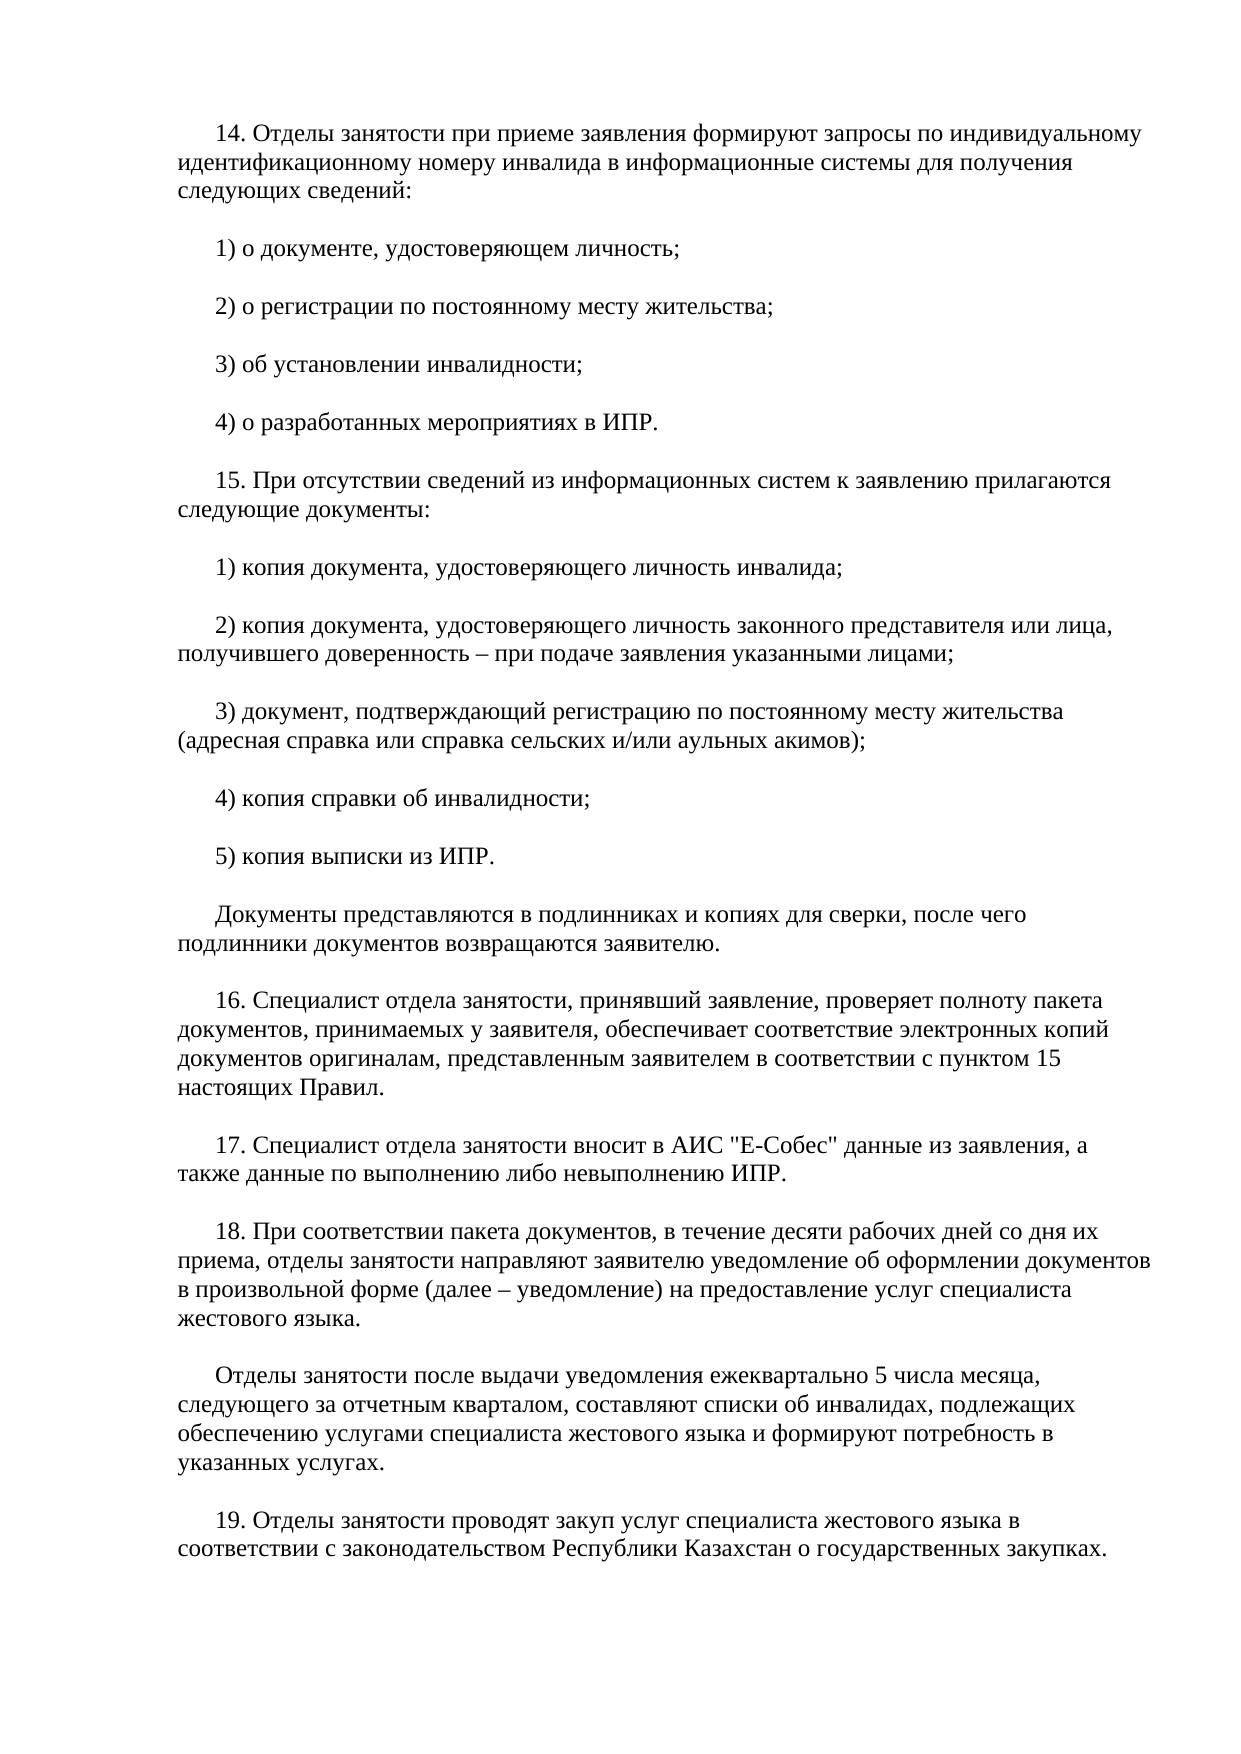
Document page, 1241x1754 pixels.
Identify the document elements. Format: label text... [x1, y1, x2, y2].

text 17. Специалист отдела занятости вносит в АИС "Е-Собес" данные из заявления, а также данные по выполнению либо невыполнению ИПР. [177, 1130, 1152, 1187]
text Отделы занятости после выдачи уведомления ежеквартально 5 числа месяца, следующего за отчетным кварталом, составляют списки об инвалидах, подлежащих обеспечению услугами специалиста жестового языка и формируют потребность в указанных услугах. [177, 1361, 1152, 1476]
text 14. Отделы занятости при приеме заявления формируют запросы по индивидуальному идентификационному номеру инвалида в информационные системы для получения следующих сведений: [177, 118, 1152, 204]
text 3) документ, подтверждающий регистрацию по постоянному месту жительства (адресная справка или справка сельских и/или аульных акимов); [177, 696, 1152, 754]
text 18. При соответствии пакета документов, в течение десяти рабочих дней со дня их приема, отделы занятости направляют заявителю уведомление об оформлении документов в произвольной форме (далее – уведомление) на предоставление услуг специалиста жестового языка. [177, 1216, 1152, 1331]
text 2) копия документа, удостоверяющего личность законного представителя или лица, получившего доверенность – при подаче заявления указанными лицами; [177, 610, 1152, 667]
text 5) копия выписки из ИПР. [177, 841, 1152, 870]
text 4) о разработанных мероприятиях в ИПР. [177, 407, 1152, 436]
text 4) копия справки об инвалидности; [177, 783, 1152, 812]
text 19. Отделы занятости проводят закуп услуг специалиста жестового языка в соответствии с законодательством Республики Казахстан о государственных закупках. [177, 1505, 1152, 1562]
text 16. Специалист отдела занятости, принявший заявление, проверяет полноту пакета документов, принимаемых у заявителя, обеспечивает соответствие электронных копий документов оригиналам, представленным заявителем в соответствии с пунктом 15 настоящих Правил. [177, 986, 1152, 1101]
text 2) о регистрации по постоянному месту жительства; [177, 291, 1152, 320]
text Документы представляются в подлинниках и копиях для сверки, после чего подлинники документов возвращаются заявителю. [177, 899, 1152, 956]
text 1) о документе, удостоверяющем личность; [177, 233, 1152, 262]
text 15. При отсутствии сведений из информационных систем к заявлению прилагаются следующие документы: [177, 465, 1152, 523]
text 3) об установлении инвалидности; [177, 349, 1152, 378]
text 1) копия документа, удостоверяющего личность инвалида; [177, 552, 1152, 581]
